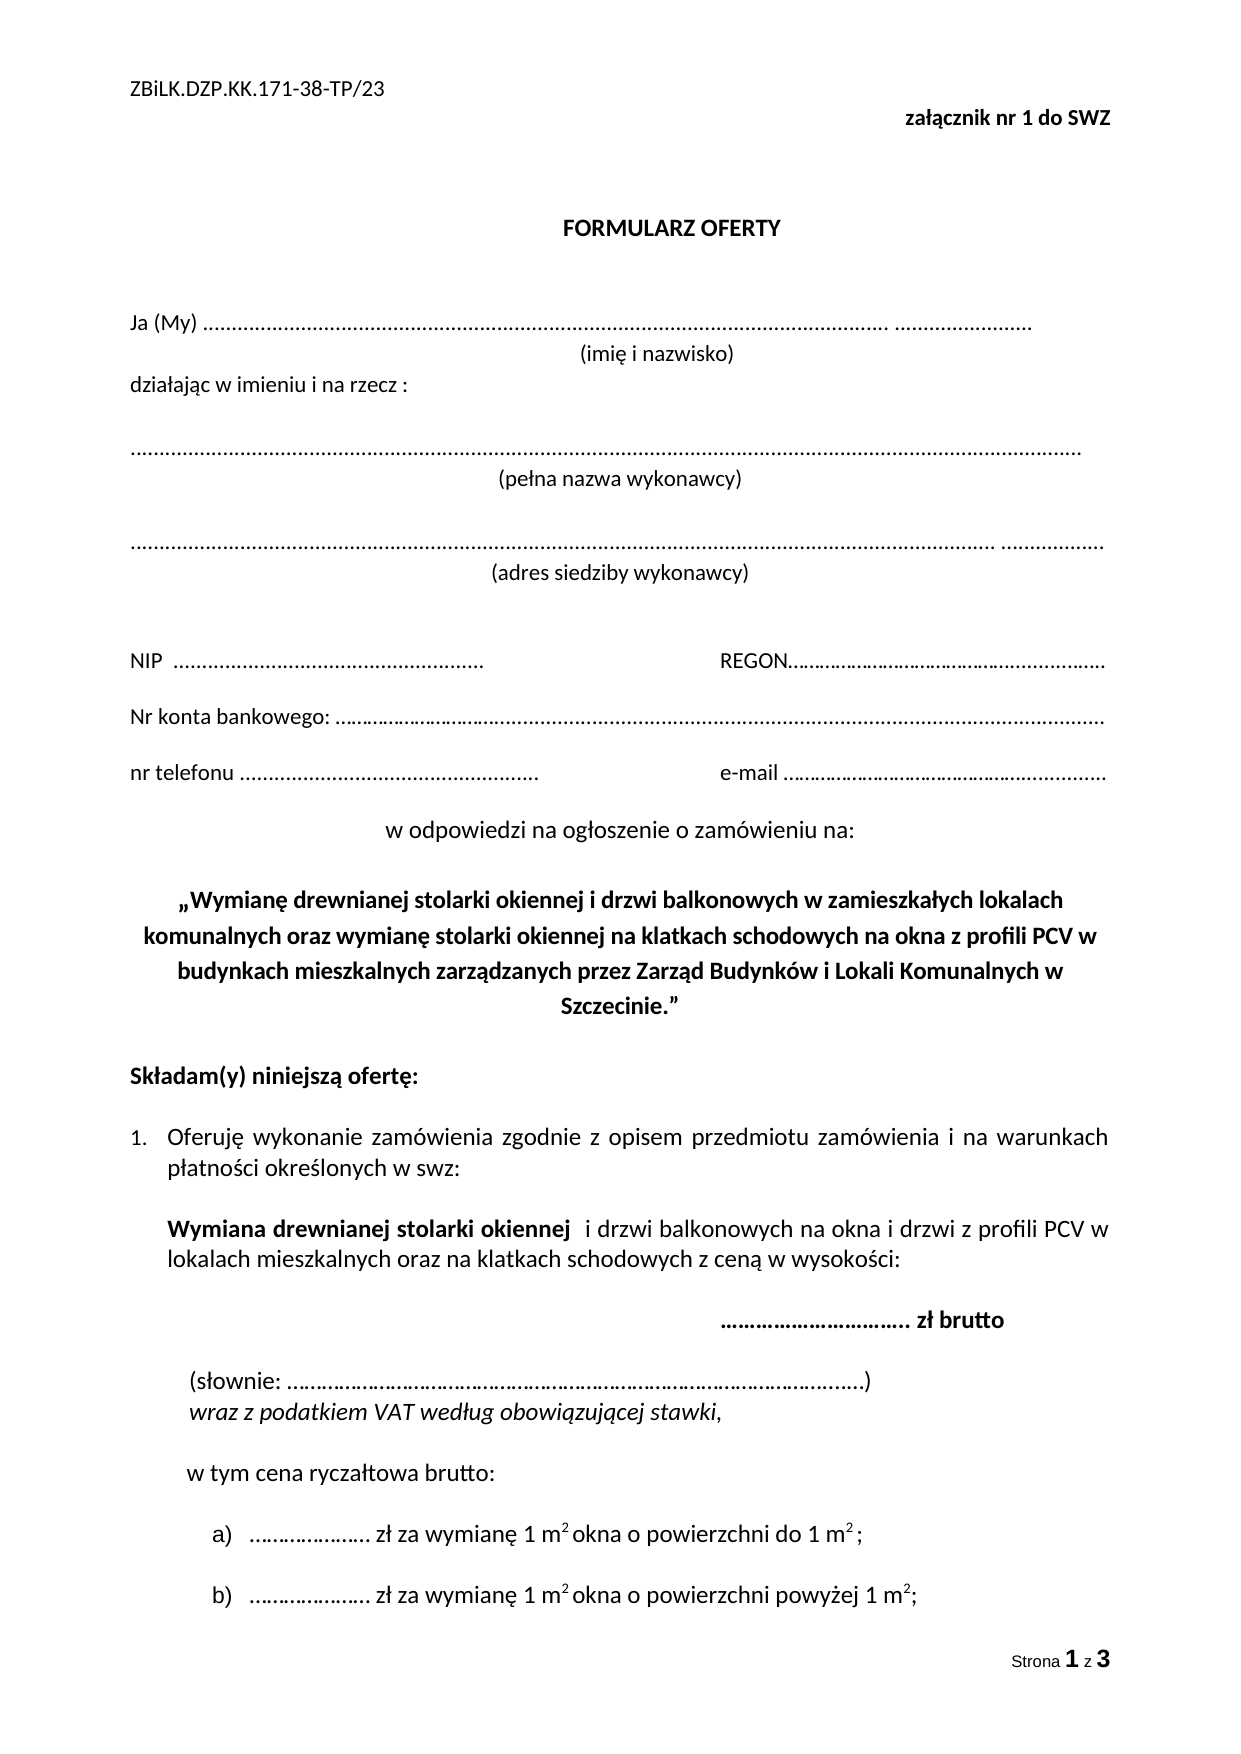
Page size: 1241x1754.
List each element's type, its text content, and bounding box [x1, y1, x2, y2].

text (imię i nazwisko) [130, 337, 1110, 368]
text nr telefonu .................................................... e-mail ………………………………………............... [130, 758, 1110, 786]
text Składam(y) niniejszą ofertę: [130, 1060, 1110, 1091]
text Wymiana drewnianej stolarki okiennej i drzwi balkonowych na okna i drzwi z profili PCV w lokalach mieszkalnych oraz na klatkach schodowych z ceną w wysokości: [167, 1213, 1110, 1274]
text (słownie: …………………………………………………………………………………....…) [189, 1365, 1110, 1396]
text ………………………….. zł brutto [189, 1304, 1110, 1335]
text Nr konta bankowego: ………………………….......................................................................................................... [130, 702, 1110, 730]
list ………………… zł za wymianę 1 m2 okna o powierzchni do 1 m2 ; [212, 1518, 1110, 1548]
text działając w imieniu i na rzecz : [130, 368, 1110, 399]
text ..................................................................................................................................................................... [130, 430, 1110, 462]
text wraz z podatkiem VAT według obowiązującej stawki, [189, 1396, 1110, 1426]
text w odpowiedzi na ogłoszenie o zamówieniu na: [130, 814, 1110, 844]
text (adres siedziby wykonawcy) [130, 555, 1110, 587]
text NIP ...................................................... REGON……………………………………............….. [130, 646, 1110, 674]
list Oferuję wykonanie zamówienia zgodnie z opisem przedmiotu zamówienia i na warunkach płatności określonych w swz: [130, 1121, 1110, 1182]
text „Wymianę drewnianej stolarki okiennej i drzwi balkonowych w zamieszkałych lokalach komunalnych oraz wymianę stolarki okiennej na klatkach schodowych na okna z profili PCV w budynkach mieszkalnych zarządzanych przez Zarząd Budynków i Lokali Komunalnych w Szczecinie.” [130, 880, 1110, 1021]
text ...................................................................................................................................................... .................. [130, 524, 1110, 555]
list ………………… zł za wymianę 1 m2 okna o powierzchni powyżej 1 m2; [212, 1579, 1110, 1609]
text załącznik nr 1 do SWZ [130, 103, 1110, 131]
subtitle FORMULARZ OFERTY [204, 212, 1110, 243]
text Ja (My) ....................................................................................................................... ........................ [130, 305, 1110, 337]
text (pełna nazwa wykonawcy) [130, 462, 1110, 493]
text w tym cena ryczałtowa brutto: [130, 1457, 1110, 1487]
